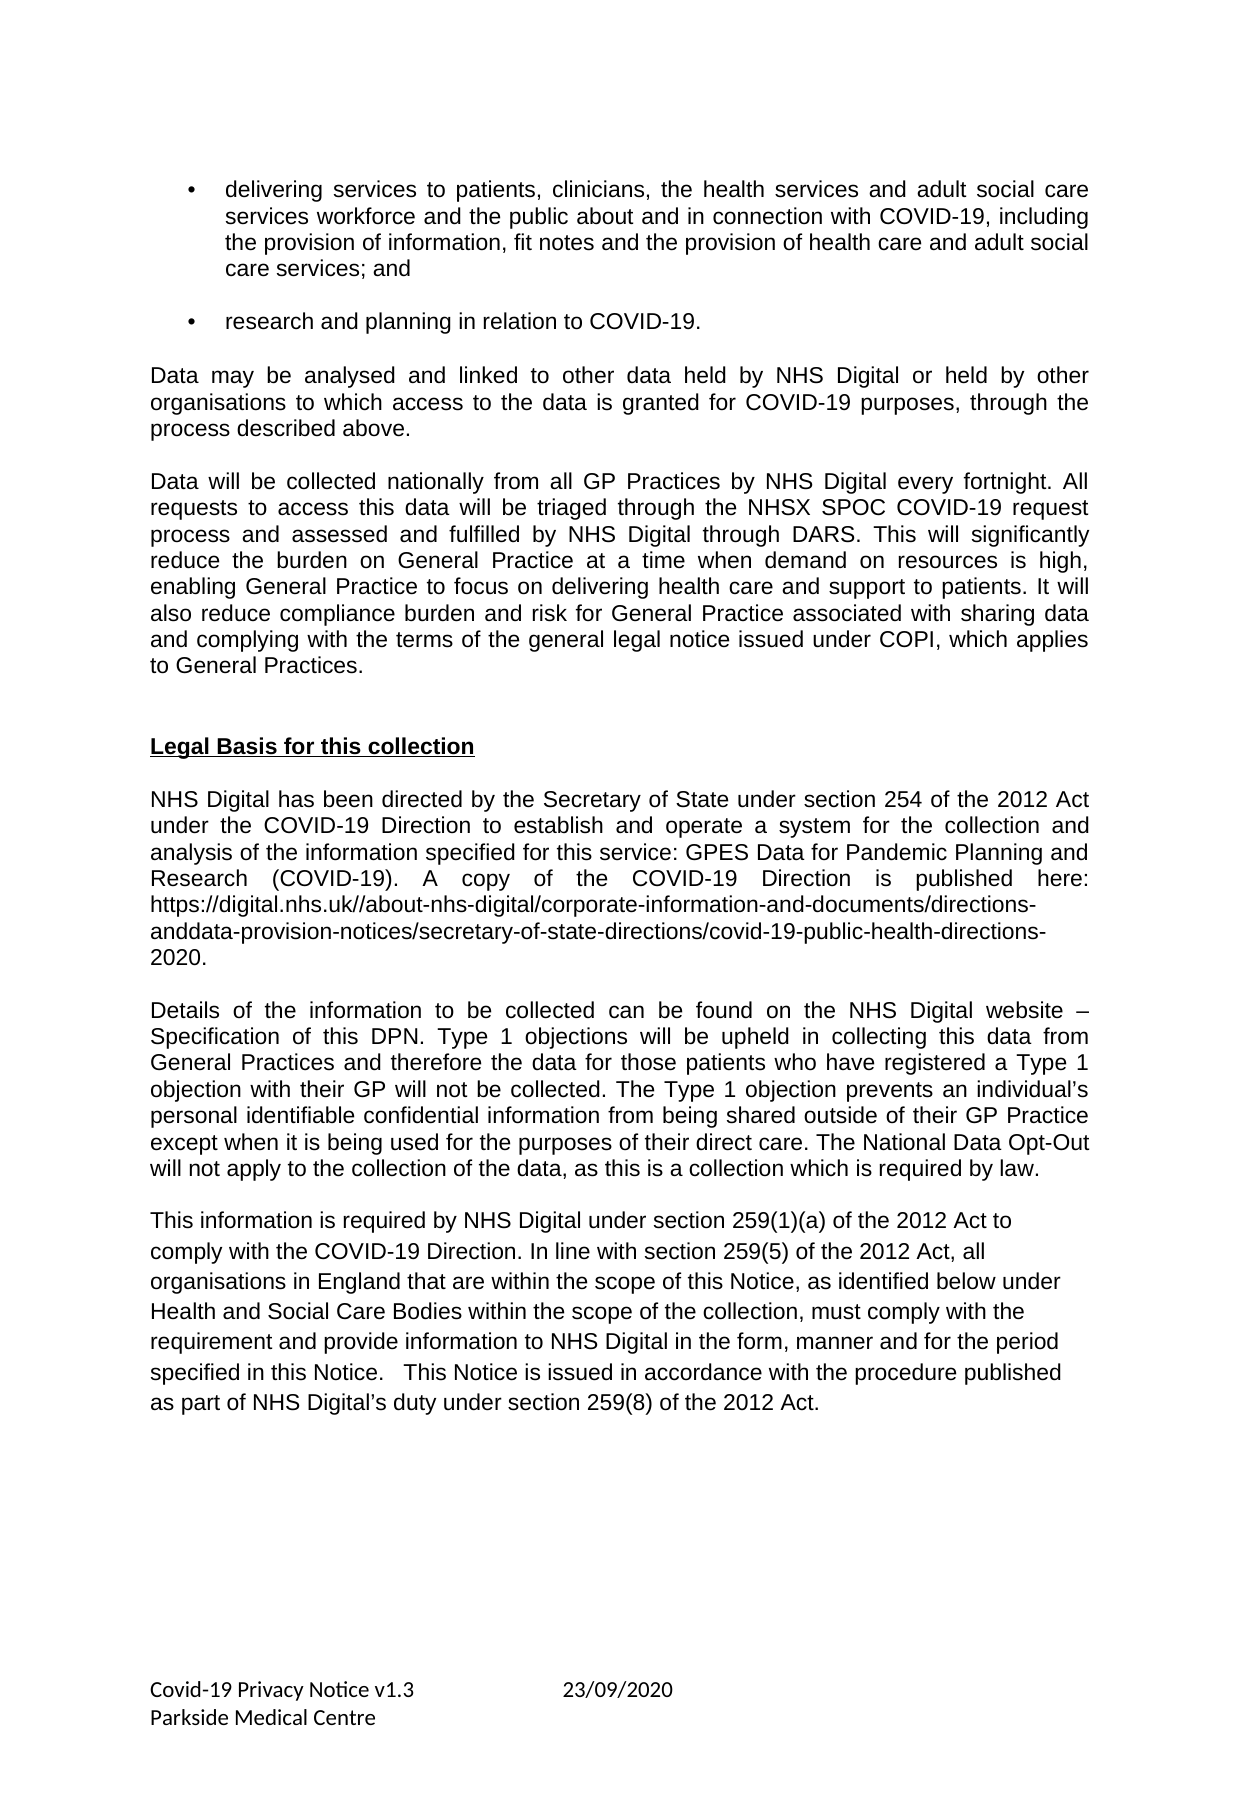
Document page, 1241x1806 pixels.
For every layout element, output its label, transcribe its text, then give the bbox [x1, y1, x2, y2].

list delivering services to patients, clinicians, the health services and adult social care services workforce and the public about and in connection with COVID-19, including the provision of information, fit notes and the provision of health care and adult social care services; and [187, 176, 1090, 282]
text NHS Digital has been directed by the Secretary of State under section 254 of the 2012 Act under the COVID-19 Direction to establish and operate a system for the collection and analysis of the information specified for this service: GPES Data for Pandemic Planning and Research (COVID-19). A copy of the COVID-19 Direction is published here: https://digital.nhs.uk//about-nhs-digital/corporate-information-and-documents/directions-anddata-provision-notices/secretary-of-state-directions/covid-19-public-health-directions-2020. [150, 786, 1090, 970]
text This information is required by NHS Digital under section 259(1)(a) of the 2012 Act to comply with the COVID-19 Direction. In line with section 259(5) of the 2012 Act, all organisations in England that are within the scope of this Notice, as identified below under Health and Social Care Bodies within the scope of the collection, must comply with the requirement and provide information to NHS Digital in the form, manner and for the period specified in this Notice. This Notice is issued in accordance with the procedure published as part of NHS Digital’s duty under section 259(8) of the 2012 Act. [150, 1207, 1090, 1415]
text Legal Basis for this collection [150, 733, 1090, 759]
text Data will be collected nationally from all GP Practices by NHS Digital every fortnight. All requests to access this data will be triaged through the NHSX SPOC COVID-19 request process and assessed and fulfilled by NHS Digital through DARS. This will significantly reduce the burden on General Practice at a time when demand on resources is high, enabling General Practice to focus on delivering health care and support to patients. It will also reduce compliance burden and risk for General Practice associated with sharing data and complying with the terms of the general legal notice issued under COPI, which applies to General Practices. [150, 468, 1090, 679]
list research and planning in relation to COVID-19. [187, 308, 1090, 334]
text Details of the information to be collected can be found on the NHS Digital website – Specification of this DPN. Type 1 objections will be upheld in collecting this data from General Practices and therefore the data for those patients who have registered a Type 1 objection with their GP will not be collected. The Type 1 objection prevents an individual’s personal identifiable confidential information from being shared outside of their GP Practice except when it is being used for the purposes of their direct care. The National Data Opt-Out will not apply to the collection of the data, as this is a collection which is required by law. [150, 997, 1090, 1181]
text Data may be analysed and linked to other data held by NHS Digital or held by other organisations to which access to the data is granted for COVID-19 purposes, through the process described above. [150, 362, 1090, 442]
